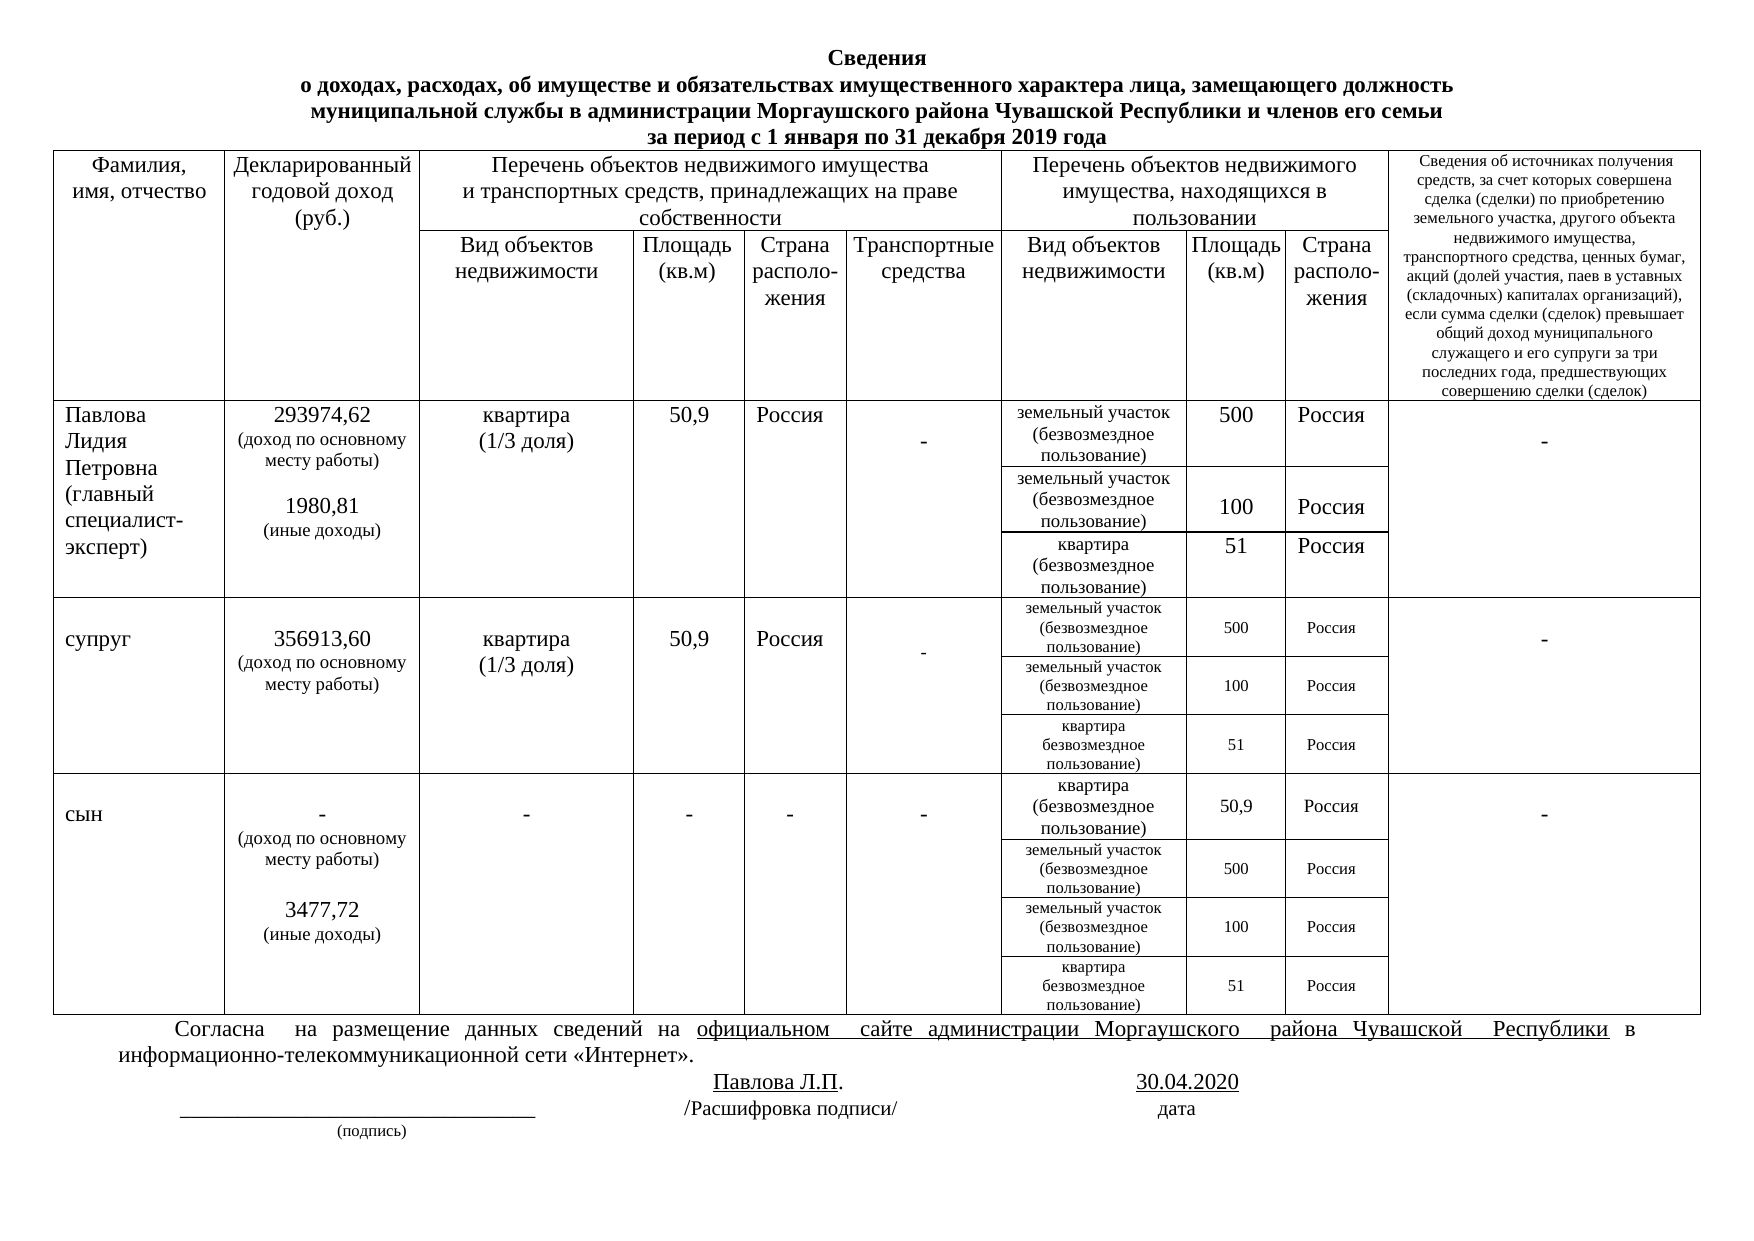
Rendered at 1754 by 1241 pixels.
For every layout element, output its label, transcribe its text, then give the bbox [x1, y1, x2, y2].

table_cell Россия [1286, 533, 1388, 597]
table_cell Страна располо-жения [745, 231, 846, 400]
table_cell - [1389, 401, 1700, 597]
table_cell земельный участок (безвозмездное пользование) [1002, 657, 1186, 714]
table_cell 100 [1187, 467, 1285, 531]
table_cell квартира (1/3 доля) [420, 401, 633, 597]
table_cell 100 [1187, 898, 1285, 956]
table_cell Россия [1286, 840, 1388, 897]
table_cell квартира безвозмездное пользование) [1002, 957, 1186, 1014]
table_cell - [745, 774, 846, 1014]
table_cell квартира (1/3 доля) [420, 598, 633, 773]
table_cell Россия [1286, 467, 1388, 531]
table_cell 356913,60 (доход по основному месту работы) [225, 598, 419, 773]
table_cell земельный участок (безвозмездное пользование) [1002, 840, 1186, 897]
text Павлова Л.П. 30.04.2020 [118, 1068, 1636, 1094]
text о доходах, расходах, об имуществе и обязательствах имущественного характера лица, замещающего должность [118, 71, 1636, 97]
table_cell супруг [54, 598, 224, 773]
table_cell 51 [1187, 957, 1285, 1014]
table_cell Россия [745, 401, 846, 597]
table_cell - [420, 774, 633, 1014]
text муниципальной службы в администрации Моргаушского района Чувашской Республики и членов его семьи [118, 97, 1636, 123]
table_cell квартира безвозмездное пользование) [1002, 715, 1186, 773]
table_cell Павлова Лидия Петровна (главный специалист-эксперт) [54, 401, 224, 597]
table_cell земельный участок (безвозмездное пользование) [1002, 598, 1186, 656]
table_cell квартира (безвозмездное пользование) [1002, 533, 1186, 597]
table_cell земельный участок (безвозмездное пользование) [1002, 898, 1186, 956]
table_header Перечень объектов недвижимого имущества, находящихся в пользовании [1002, 151, 1388, 230]
table_cell - (доход по основному месту работы) 3477,72 (иные доходы) [225, 774, 419, 1014]
table_cell сын [54, 774, 224, 1014]
table_cell Россия [1286, 898, 1388, 956]
table_cell Вид объектов недвижимости [420, 231, 633, 400]
text за период с 1 января по 31 декабря 2019 года [118, 123, 1636, 150]
table_cell Россия [1286, 657, 1388, 714]
table_cell - [847, 598, 1001, 773]
text _______________________________ /Расшифровка подписи/ дата [118, 1094, 1636, 1121]
table_cell Площадь (кв.м) [634, 231, 744, 400]
table_cell 50,9 [1187, 774, 1285, 838]
table_header Сведения об источниках получения средств, за счет которых совершена сделка (сделки) по приобретению земельного участка, другого объекта недвижимого имущества, транспортного средства, ценных бумаг, акций (долей участия, паев в уставных (складочных) капиталах организаций), если сумма сделки (сделок) превышает общий доход муниципального служащего и его супруги за три последних года, предшествующих совершению сделки (сделок) [1389, 151, 1700, 400]
table_cell Площадь (кв.м) [1187, 231, 1285, 400]
table_header Фамилия, имя, отчество [54, 151, 224, 400]
table_cell 500 [1187, 401, 1285, 466]
table_cell - [847, 401, 1001, 597]
table_cell - [1389, 774, 1700, 1014]
text (подпись) [118, 1121, 1636, 1140]
table_cell Вид объектов недвижимости [1002, 231, 1186, 400]
table_cell - [1389, 598, 1700, 773]
table_cell Россия [1286, 598, 1388, 656]
table_cell земельный участок (безвозмездное пользование) [1002, 401, 1186, 466]
table_header Перечень объектов недвижимого имущества и транспортных средств, принадлежащих на праве собственности [420, 151, 1001, 230]
table_header Декларированный годовой доход (руб.) [225, 151, 419, 400]
table_cell 500 [1187, 598, 1285, 656]
table_cell 51 [1187, 533, 1285, 597]
table_cell - [847, 774, 1001, 1014]
table_cell Страна располо- жения [1286, 231, 1388, 400]
text Согласна на размещение данных сведений на официальном сайте администрации Моргаушского района Чувашской Республики в информационно-телекоммуникационной сети «Интернет». [118, 1015, 1636, 1068]
table_cell 293974,62 (доход по основному месту работы) 1980,81 (иные доходы) [225, 401, 419, 597]
table_cell Россия [1286, 957, 1388, 1014]
text Сведения [118, 44, 1636, 71]
table_cell 50,9 [634, 401, 744, 597]
table_cell квартира (безвозмездное пользование) [1002, 774, 1186, 838]
table_cell 100 [1187, 657, 1285, 714]
table_cell земельный участок (безвозмездное пользование) [1002, 467, 1186, 531]
table_cell 50,9 [634, 598, 744, 773]
table_cell Россия [1286, 715, 1388, 773]
table_cell - [634, 774, 744, 1014]
table_cell Россия [1286, 774, 1388, 838]
table_cell Россия [745, 598, 846, 773]
table_cell 500 [1187, 840, 1285, 897]
table_cell Транспортные средства [847, 231, 1001, 400]
table_cell 51 [1187, 715, 1285, 773]
table_cell Россия [1286, 401, 1388, 466]
